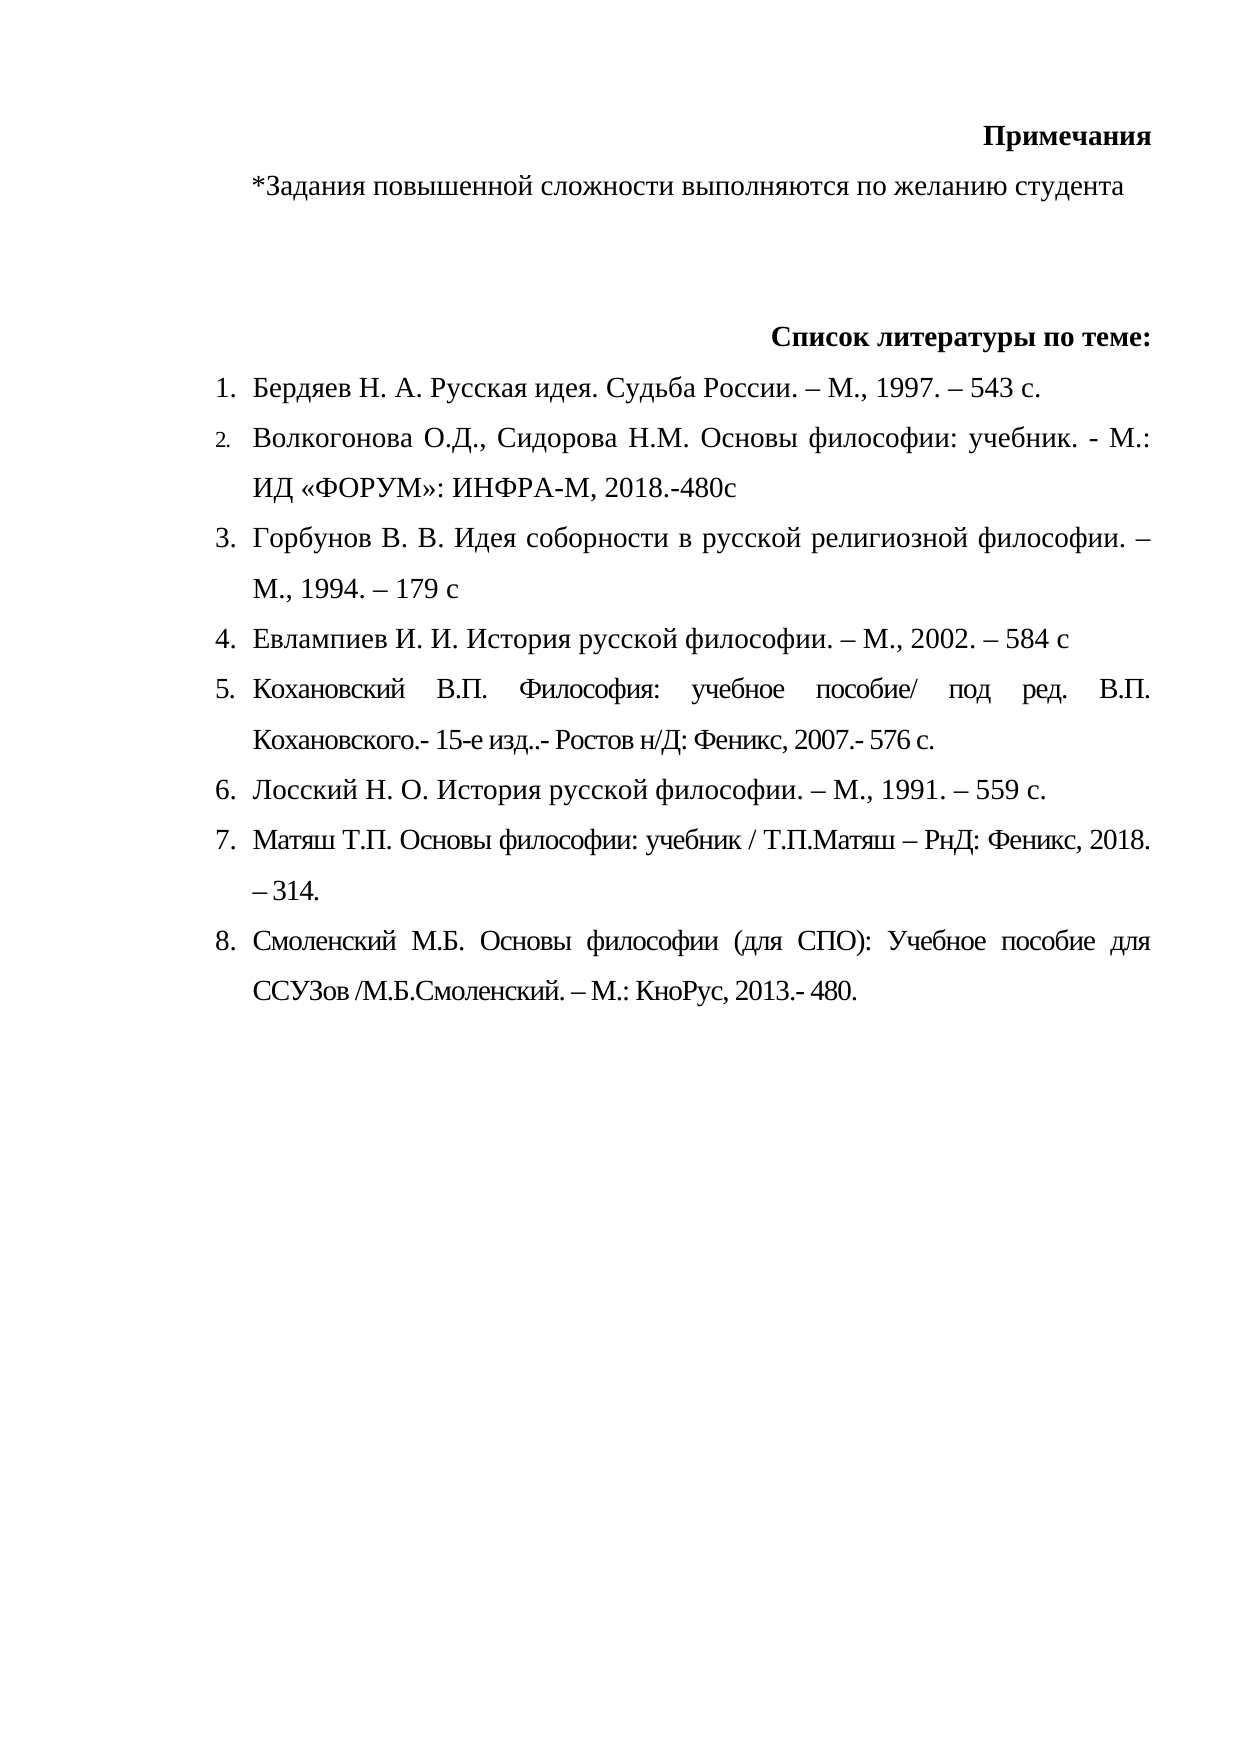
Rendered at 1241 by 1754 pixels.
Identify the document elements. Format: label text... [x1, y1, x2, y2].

list Горбунов В. В. Идея соборности в русской религиозной философии. – М., 1994. – 179 с [215, 521, 1152, 604]
list Матяш Т.П. Основы философии: учебник / Т.П.Матяш – РнД: Феникс, 2018. – 314. [215, 822, 1152, 906]
text *Задания повышенной сложности выполняются по желанию студента [251, 168, 1152, 202]
list Смоленский М.Б. Основы философии (для СПО): Учебное пособие для ССУЗов /М.Б.Смоленский. – М.: КноРус, 2013.- 480. [215, 923, 1152, 1007]
list Евлампиев И. И. История русской философии. – М., 2002. – 584 с [215, 621, 1152, 655]
text Примечания [177, 118, 1152, 152]
list Кохановский В.П. Философия: учебное пособие/ под ред. В.П. Кохановского.- 15-е изд..- Ростов н/Д: Феникс, 2007.- 576 с. [215, 672, 1152, 755]
list Бердяев Н. А. Русская идея. Судьба России. – М., 1997. – 543 с. [215, 370, 1152, 403]
list Волкогонова О.Д., Сидорова Н.М. Основы философии: учебник. - М.: ИД «ФОРУМ»: ИНФРА-М, 2018.-480с [215, 420, 1152, 504]
text Список литературы по теме: [177, 319, 1152, 353]
list Лосский Н. О. История русской философии. – М., 1991. – 559 с. [215, 772, 1152, 806]
